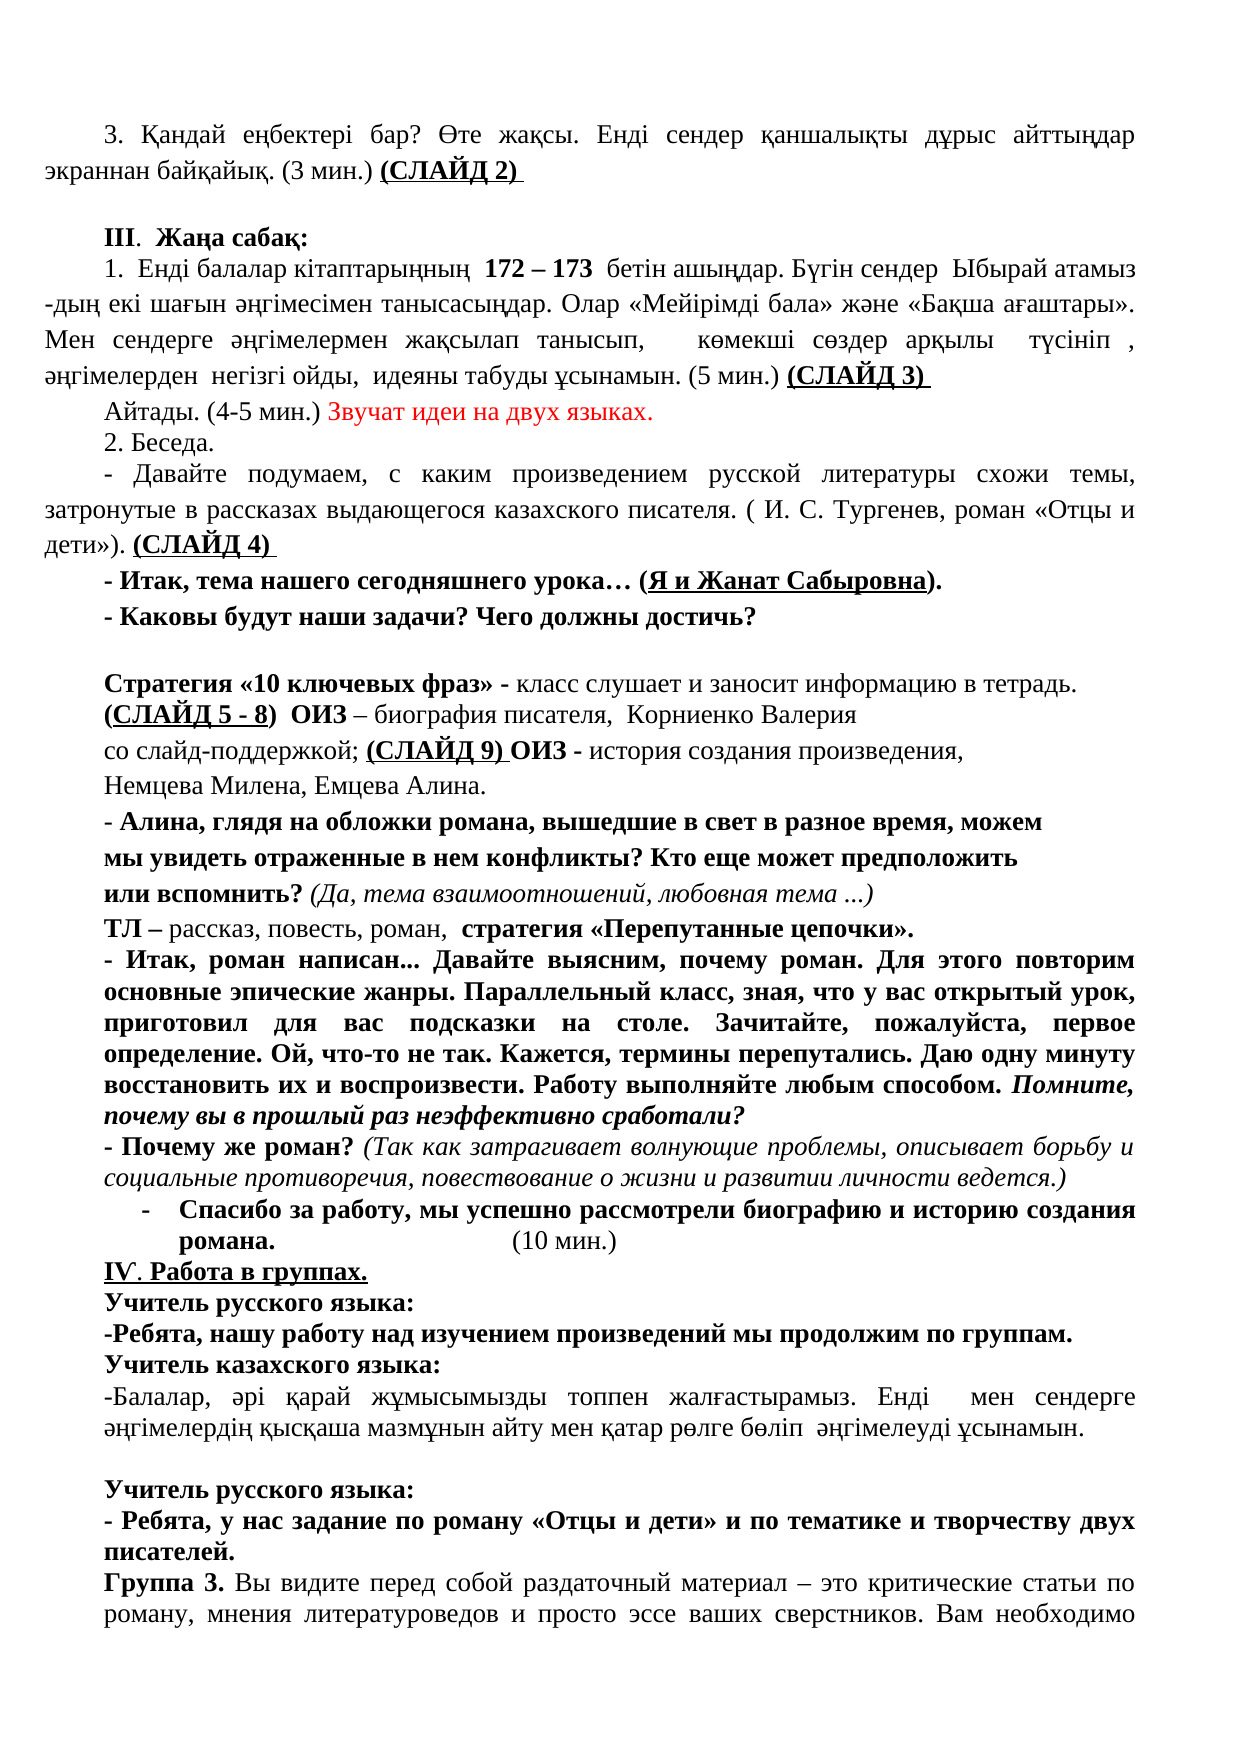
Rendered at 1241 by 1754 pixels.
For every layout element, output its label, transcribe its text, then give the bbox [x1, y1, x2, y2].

list мы увидеть отраженные в нем конфликты? Кто еще может предположить [44, 841, 1137, 872]
text -Ребята, нашу работу над изучением произведений мы продолжим по группам. [103, 1317, 1137, 1348]
text -Балалар, әрі қарай жұмысымызды топпен жалғастырамыз. Енді мен сендерге әңгімелердің қысқаша мазмұнын айту мен қатар рөлге бөліп әңгімелеуді ұсынамын. [103, 1379, 1137, 1442]
list Немцева Милена, Емцева Алина. [44, 769, 1137, 801]
text 2. Беседа. [103, 426, 1137, 457]
text Айтады. (4-5 мин.) Звучат идеи на двух языках. [103, 395, 1137, 426]
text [103, 1566, 1137, 1629]
list - Итак, тема нашего сегодняшнего урока… (Я и Жанат Сабыровна). [44, 564, 1137, 595]
list 3. Қандай еңбектері бар? Өте жақсы. Енді сендер қаншалықты дұрыс айттыңдар экраннан байқайық. (3 мин.) (СЛАЙД 2) [44, 118, 1137, 185]
text Учитель казахского языка: [103, 1348, 1137, 1379]
list или вспомнить? (Да, тема взаимоотношений, любовная тема ...) [44, 877, 1137, 908]
list Спасибо за работу, мы успешно рассмотрели биографию и историю создания романа. (10 мин.) [141, 1193, 1137, 1255]
list - Каковы будут наши задачи? Чего должны достичь? [44, 600, 1137, 631]
text Учитель русского языка: [103, 1286, 1137, 1317]
list - Алина, глядя на обложки романа, вышедшие в свет в разное время, можем [44, 805, 1137, 836]
text ІІІ. Жаңа сабақ: [103, 221, 1137, 252]
list - Давайте подумаем, с каким произведением русской литературы схожи темы, затронутые в рассказах выдающегося казахского писателя. ( И. С. Тургенев, роман «Отцы и дети»). (СЛАЙД 4) [44, 457, 1137, 560]
text Стратегия «10 ключевых фраз» - класс слушает и заносит информацию в тетрадь. [103, 667, 1137, 698]
text ІѴ. Работа в группах. [103, 1255, 1137, 1286]
list со слайд-поддержкой; (СЛАЙД 9) ОИЗ - история создания произведения, [44, 734, 1137, 765]
text - Ребята, у нас задание по роману «Отцы и дети» и по тематике и творчеству двух писателей. [103, 1504, 1137, 1566]
list 1. Енді балалар кітаптарыңның 172 – 173 бетін ашыңдар. Бүгін сендер Ыбырай атамыз -дың екі шағын әңгімесімен танысасыңдар. Олар «Мейірімді бала» және «Бақша ағаштары». Мен сендерге әңгімелермен жақсылап танысып, көмекші сөздер арқылы түсініп , әңгімелерден негізгі ойды, идеяны табуды ұсынамын. (5 мин.) (СЛАЙД 3) [44, 252, 1137, 390]
list (СЛАЙД 5 - 8) ОИЗ – биография писателя, Корниенко Валерия [44, 698, 1137, 729]
text - Итак, роман написан... Давайте выясним, почему роман. Для этого повторим основные эпические жанры. Параллельный класс, зная, что у вас открытый урок, приготовил для вас подсказки на столе. Зачитайте, пожалуйста, первое определение. Ой, что-то не так. Кажется, термины перепутались. Даю одну минуту восстановить их и воспроизвести. Работу выполняйте любым способом. Помните, почему вы в прошлый раз неэффективно сработали? [103, 943, 1137, 1130]
text Учитель русского языка: [103, 1473, 1137, 1504]
text ТЛ – рассказ, повесть, роман, стратегия «Перепутанные цепочки». [103, 912, 1137, 943]
text - Почему же роман? (Так как затрагивает волнующие проблемы, описывает борьбу и социальные противоречия, повествование о жизни и развитии личности ведется.) [103, 1130, 1137, 1193]
